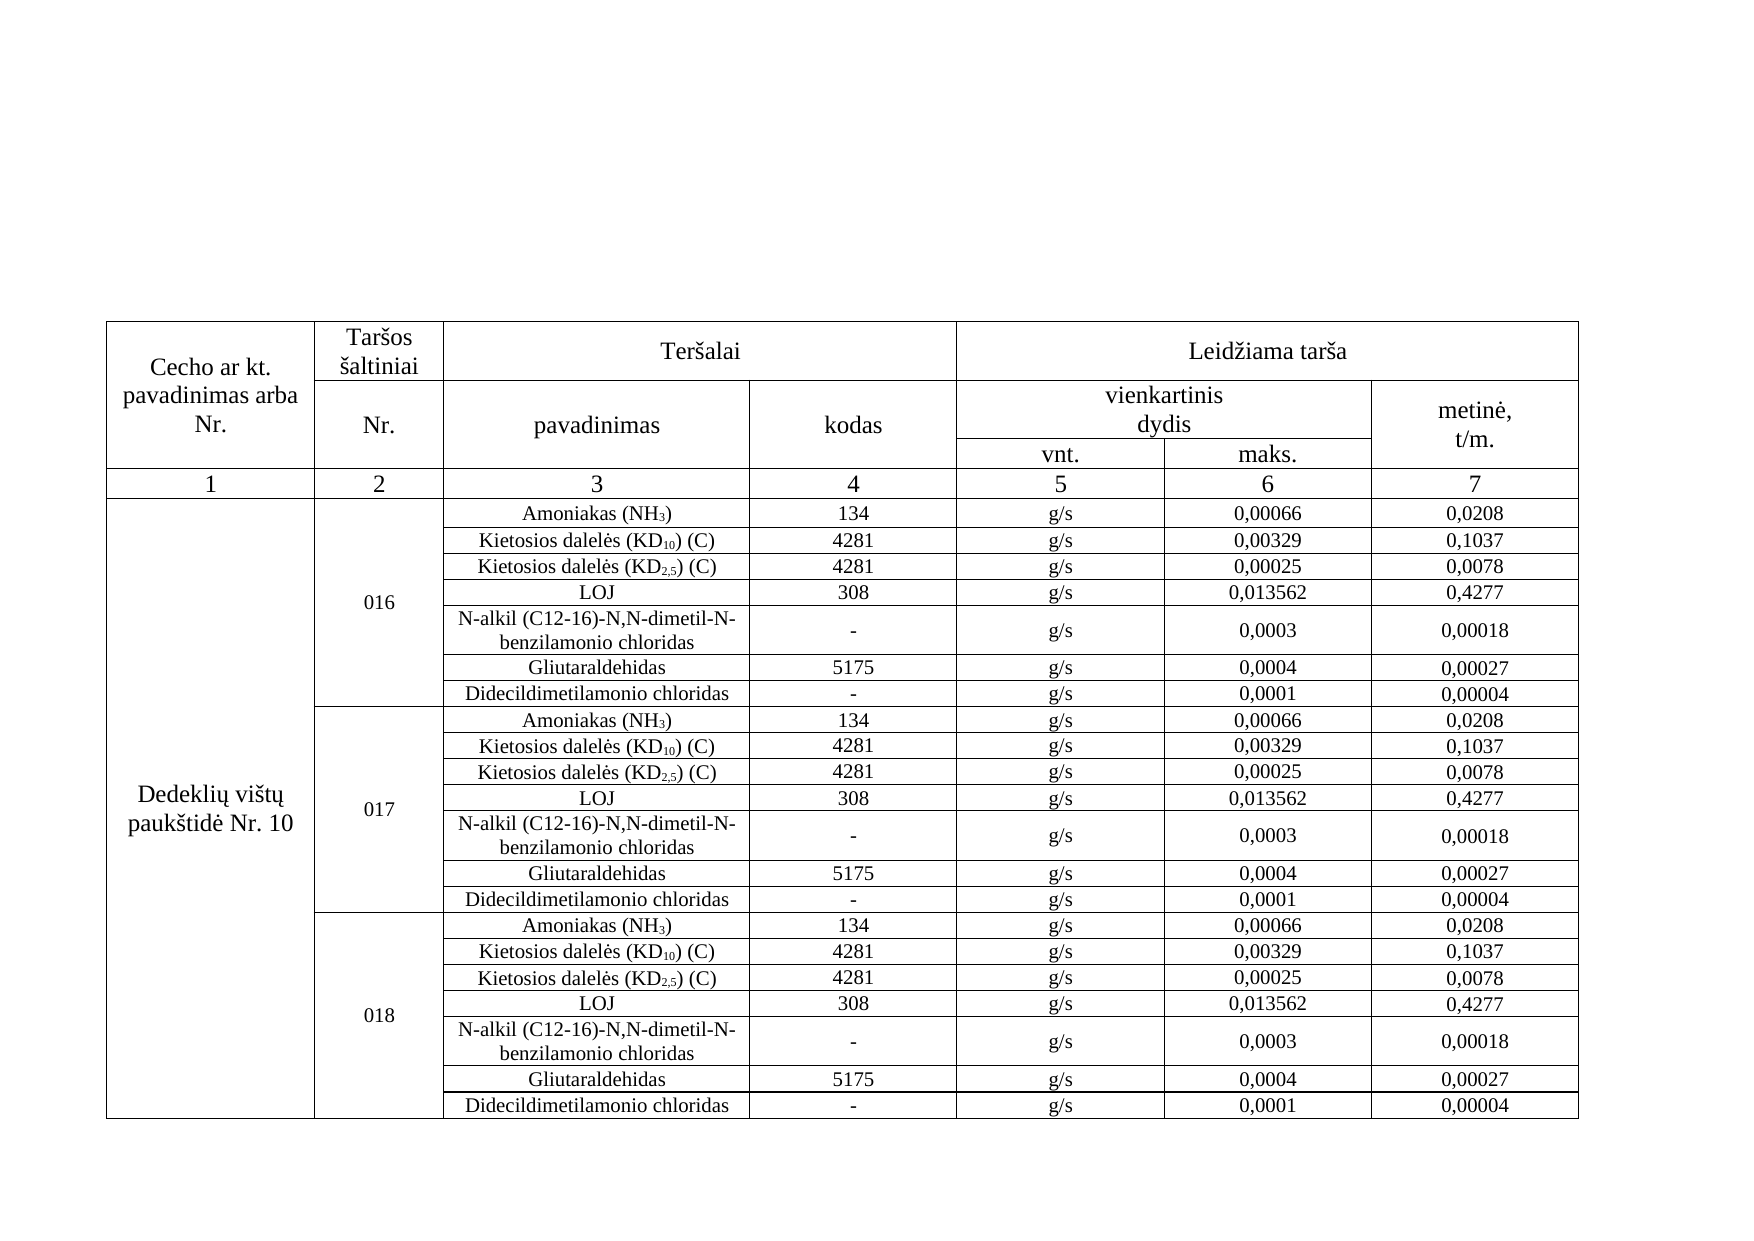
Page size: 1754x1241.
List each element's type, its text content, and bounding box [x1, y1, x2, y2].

table_cell g/s [957, 499, 1164, 527]
table_cell 134 [750, 707, 956, 732]
table_cell 4281 [750, 733, 956, 758]
table_cell 0,00027 [1372, 1066, 1578, 1091]
table_header Teršalai [444, 322, 956, 379]
table_cell 0,00004 [1372, 887, 1578, 912]
table_cell 0,00004 [1372, 681, 1578, 706]
table_cell Nr. [315, 381, 443, 468]
table_cell Didecildimetilamonio chloridas [444, 1093, 749, 1117]
table_cell LOJ [444, 991, 749, 1016]
table_cell - [750, 811, 956, 860]
table_cell 0,00018 [1372, 811, 1578, 860]
table_cell Amoniakas (NH3) [444, 707, 749, 732]
table_cell 0,0208 [1372, 913, 1578, 938]
table_cell 0,00025 [1165, 554, 1371, 579]
table_cell - [750, 1093, 956, 1117]
table_cell 0,4277 [1372, 991, 1578, 1016]
table_cell 4281 [750, 528, 956, 553]
table_cell 0,00027 [1372, 655, 1578, 680]
table_cell Kietosios dalelės (KD10) (C) [444, 733, 749, 758]
table_cell 0,0003 [1165, 606, 1371, 654]
table_cell 0,00066 [1165, 707, 1371, 732]
table_cell - [750, 1017, 956, 1065]
table_cell 0,0003 [1165, 1017, 1371, 1065]
table_cell 308 [750, 991, 956, 1016]
table_cell Kietosios dalelės (KD2,5) (C) [444, 759, 749, 784]
table_cell 2 [315, 469, 443, 498]
table_cell 0,0003 [1165, 811, 1371, 860]
table_cell - [750, 887, 956, 912]
table_cell Kietosios dalelės (KD2,5) (C) [444, 554, 749, 579]
table_cell 0,00025 [1165, 759, 1371, 784]
table_cell metinė, t/m. [1372, 381, 1578, 468]
table_cell 0,4277 [1372, 785, 1578, 810]
table_cell Amoniakas (NH3) [444, 913, 749, 938]
table_cell 018 [315, 913, 443, 1117]
table_cell g/s [957, 528, 1164, 553]
table_cell 0,0208 [1372, 707, 1578, 732]
table_cell 7 [1372, 469, 1578, 498]
table_cell Kietosios dalelės (KD10) (C) [444, 528, 749, 553]
table_cell 0,00329 [1165, 939, 1371, 964]
table_cell Gliutaraldehidas [444, 861, 749, 886]
table_header Taršos šaltiniai [315, 322, 443, 379]
table_cell Dedeklių vištų paukštidė Nr. 10 [107, 499, 314, 1117]
table_cell g/s [957, 580, 1164, 605]
table_cell 0,0004 [1165, 1066, 1371, 1091]
table_cell Kietosios dalelės (KD2,5) (C) [444, 965, 749, 990]
table_cell 3 [444, 469, 749, 498]
table_cell 0,00025 [1165, 965, 1371, 990]
table_cell g/s [957, 1093, 1164, 1117]
table_cell g/s [957, 681, 1164, 706]
table_cell g/s [957, 913, 1164, 938]
table_cell 308 [750, 785, 956, 810]
table_cell 0,1037 [1372, 733, 1578, 758]
table_cell vnt. [957, 439, 1164, 468]
table_cell 5175 [750, 1066, 956, 1091]
table_cell N-alkil (C12-16)-N,N-dimetil-N-benzilamonio chloridas [444, 1017, 749, 1065]
table_cell 0,00018 [1372, 1017, 1578, 1065]
table_cell 4281 [750, 554, 956, 579]
table_cell 0,0208 [1372, 499, 1578, 527]
table_cell Gliutaraldehidas [444, 655, 749, 680]
table_cell g/s [957, 1066, 1164, 1091]
table_cell g/s [957, 887, 1164, 912]
table_cell - [750, 681, 956, 706]
table_cell - [750, 606, 956, 654]
table_cell vienkartinis dydis [957, 381, 1371, 438]
table_cell 0,00018 [1372, 606, 1578, 654]
table_cell pavadinimas [444, 381, 749, 468]
table_header Cecho ar kt. pavadinimas arba Nr. [107, 322, 314, 468]
table_cell maks. [1165, 439, 1371, 468]
table_cell 017 [315, 707, 443, 912]
table_cell 0,0004 [1165, 861, 1371, 886]
table_cell 0,00066 [1165, 499, 1371, 527]
table_cell 0,00066 [1165, 913, 1371, 938]
table_cell g/s [957, 759, 1164, 784]
table_cell 0,0078 [1372, 759, 1578, 784]
table_cell 0,0001 [1165, 1093, 1371, 1117]
table_cell g/s [957, 861, 1164, 886]
table_cell 016 [315, 499, 443, 706]
table_header Leidžiama tarša [957, 322, 1578, 379]
table_cell 4281 [750, 759, 956, 784]
table_cell 0,0001 [1165, 887, 1371, 912]
table_cell N-alkil (C12-16)-N,N-dimetil-N-benzilamonio chloridas [444, 606, 749, 654]
table_cell g/s [957, 655, 1164, 680]
table_cell 0,00329 [1165, 733, 1371, 758]
table_cell 0,0001 [1165, 681, 1371, 706]
table_cell 0,4277 [1372, 580, 1578, 605]
table_cell g/s [957, 991, 1164, 1016]
table_cell LOJ [444, 580, 749, 605]
table_cell 308 [750, 580, 956, 605]
table_cell 4 [750, 469, 956, 498]
table_cell 0,00027 [1372, 861, 1578, 886]
table_cell g/s [957, 707, 1164, 732]
table_cell 0,0004 [1165, 655, 1371, 680]
table_cell 1 [107, 469, 314, 498]
table_cell 134 [750, 499, 956, 527]
table_cell g/s [957, 811, 1164, 860]
table_cell g/s [957, 733, 1164, 758]
table_cell 5 [957, 469, 1164, 498]
table_cell g/s [957, 785, 1164, 810]
table_cell 0,00329 [1165, 528, 1371, 553]
table_cell 0,00004 [1372, 1093, 1578, 1117]
table_cell 5175 [750, 861, 956, 886]
table_cell 4281 [750, 965, 956, 990]
table_cell 0,1037 [1372, 939, 1578, 964]
table_cell 4281 [750, 939, 956, 964]
table_cell 0,013562 [1165, 785, 1371, 810]
table_cell g/s [957, 939, 1164, 964]
table_cell g/s [957, 1017, 1164, 1065]
table_cell 6 [1165, 469, 1371, 498]
table_cell N-alkil (C12-16)-N,N-dimetil-N-benzilamonio chloridas [444, 811, 749, 860]
table_cell 0,013562 [1165, 991, 1371, 1016]
table_cell g/s [957, 554, 1164, 579]
table_cell Amoniakas (NH3) [444, 499, 749, 527]
table_cell 134 [750, 913, 956, 938]
table_cell 0,1037 [1372, 528, 1578, 553]
table_cell 5175 [750, 655, 956, 680]
table_cell LOJ [444, 785, 749, 810]
table_cell g/s [957, 606, 1164, 654]
table_cell Didecildimetilamonio chloridas [444, 681, 749, 706]
table_cell kodas [750, 381, 956, 468]
table_cell g/s [957, 965, 1164, 990]
table_cell 0,0078 [1372, 554, 1578, 579]
table_cell 0,0078 [1372, 965, 1578, 990]
table_cell 0,013562 [1165, 580, 1371, 605]
table_cell Kietosios dalelės (KD10) (C) [444, 939, 749, 964]
table_cell Gliutaraldehidas [444, 1066, 749, 1091]
table_cell Didecildimetilamonio chloridas [444, 887, 749, 912]
